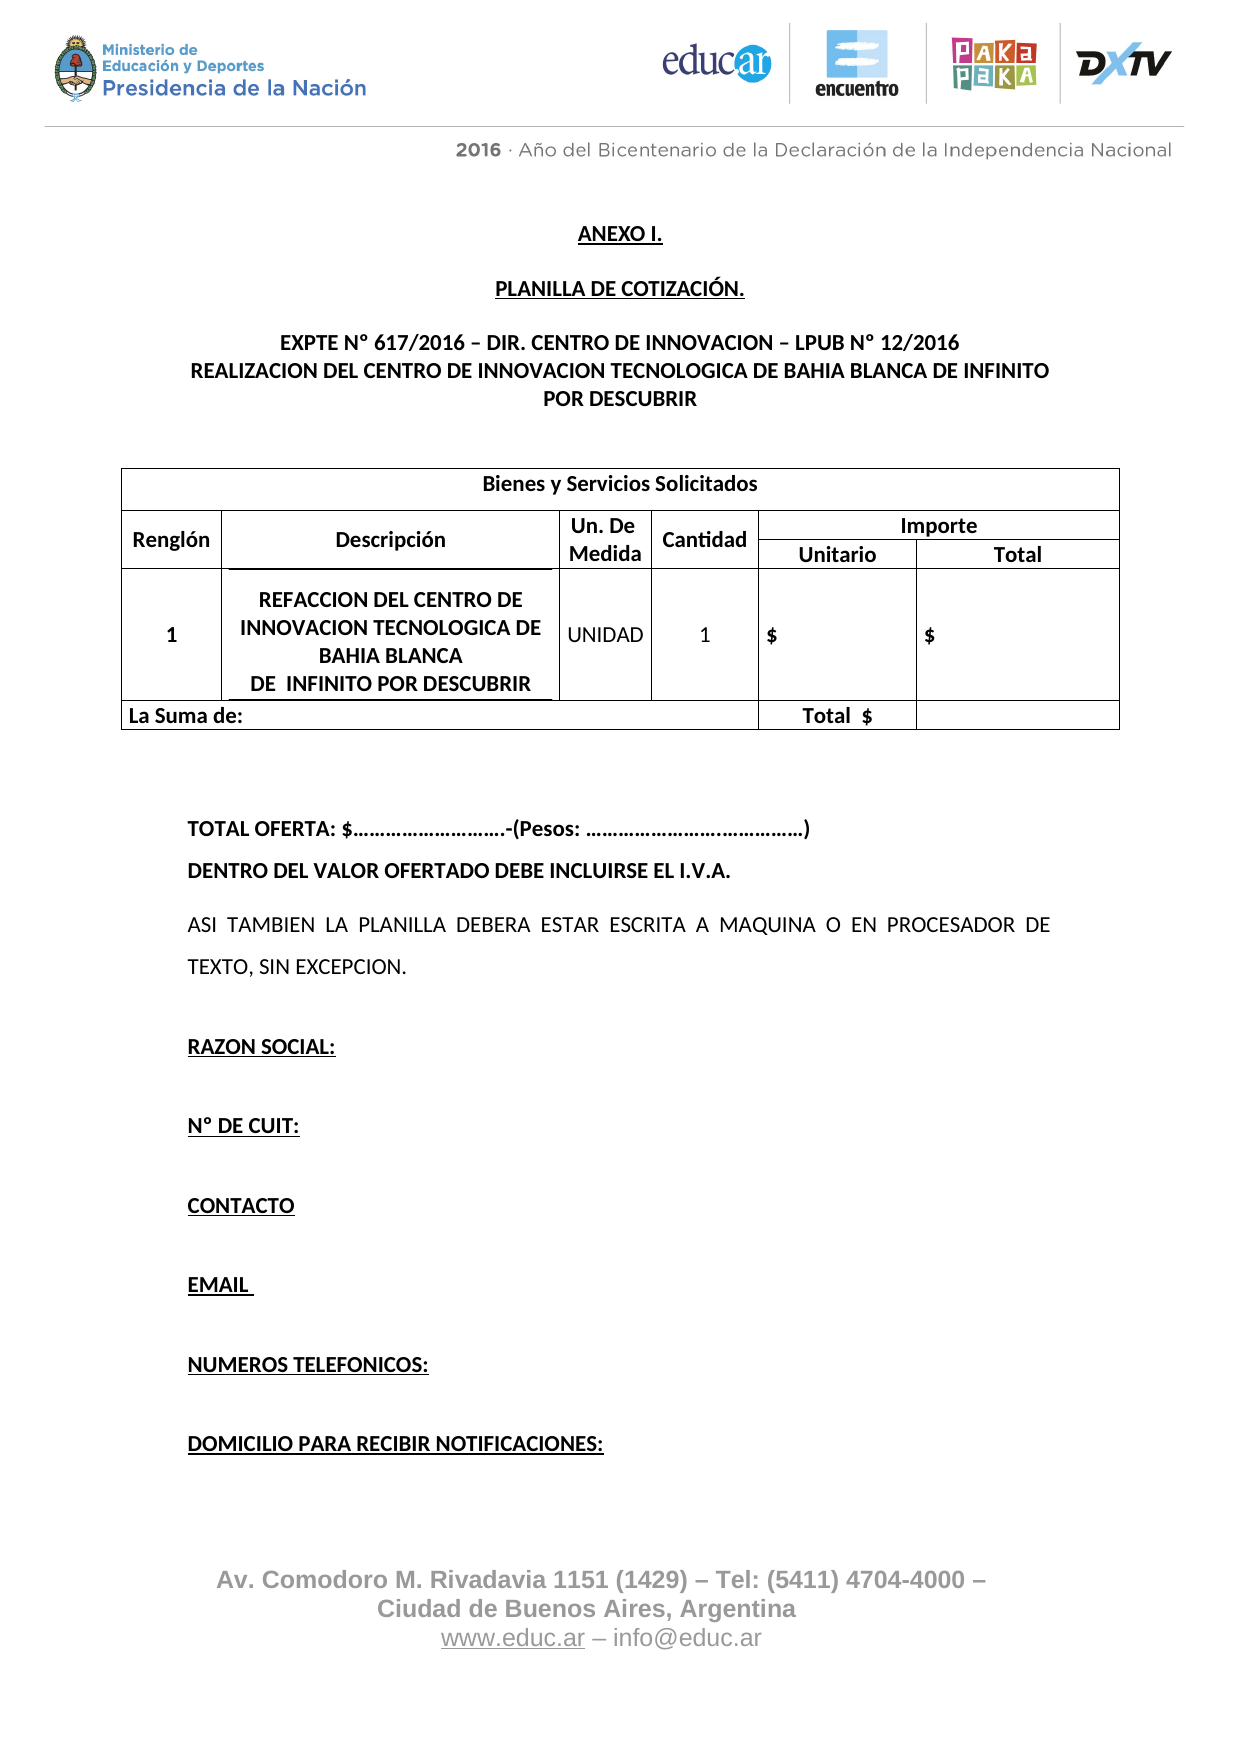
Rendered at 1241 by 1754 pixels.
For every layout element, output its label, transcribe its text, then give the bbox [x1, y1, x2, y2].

table_cell UNIDAD [560, 569, 651, 700]
table_cell La Suma de: [122, 701, 758, 729]
table_cell Renglón [122, 511, 221, 568]
text REALIZACION DEL CENTRO DE INNOVACION TECNOLOGICA DE BAHIA BLANCA DE INFINITO POR DESCUBRIR [187, 356, 1053, 412]
text RAZON SOCIAL: [187, 1032, 1053, 1060]
table_cell REFACCION DEL CENTRO DE INNOVACION TECNOLOGICA DE BAHIA BLANCA DE INFINITO POR DESCUBRIR [222, 569, 559, 700]
table_cell 1 [122, 569, 221, 700]
table_cell Cantidad [652, 511, 758, 568]
text CONTACTO [187, 1191, 1053, 1219]
text TOTAL OFERTA: $……………………….-(Pesos: …………………….……………) [187, 814, 1053, 842]
text EXPTE Nº 617/2016 – DIR. CENTRO DE INNOVACION – LPUB Nº 12/2016 [187, 328, 1053, 356]
text ANEXO I. [187, 219, 1053, 247]
table_cell Importe [759, 511, 1119, 539]
text DENTRO DEL VALOR OFERTADO DEBE INCLUIRSE EL I.V.A. [187, 856, 1053, 884]
table_cell [917, 701, 1119, 729]
table_cell Total [917, 540, 1119, 568]
table_cell Un. De Medida [560, 511, 651, 568]
table_cell 1 [652, 569, 758, 700]
table_cell Descripción [222, 511, 559, 568]
text EMAIL [187, 1270, 1053, 1298]
table_cell $ [917, 569, 1119, 700]
text ASI TAMBIEN LA PLANILLA DEBERA ESTAR ESCRITA A MAQUINA O EN PROCESADOR DE TEXTO, SIN EXCEPCION. [187, 910, 1053, 980]
picture [14, 9, 1215, 169]
table_cell Total $ [759, 701, 916, 729]
text NUMEROS TELEFONICOS: [187, 1350, 1053, 1378]
text PLANILLA DE COTIZACIÓN. [187, 274, 1053, 302]
table_cell Unitario [759, 540, 916, 568]
table_cell $ [759, 569, 916, 700]
text DOMICILIO PARA RECIBIR NOTIFICACIONES: [187, 1429, 1053, 1457]
table_header Bienes y Servicios Solicitados [122, 469, 1119, 510]
text Nº DE CUIT: [187, 1111, 1053, 1139]
